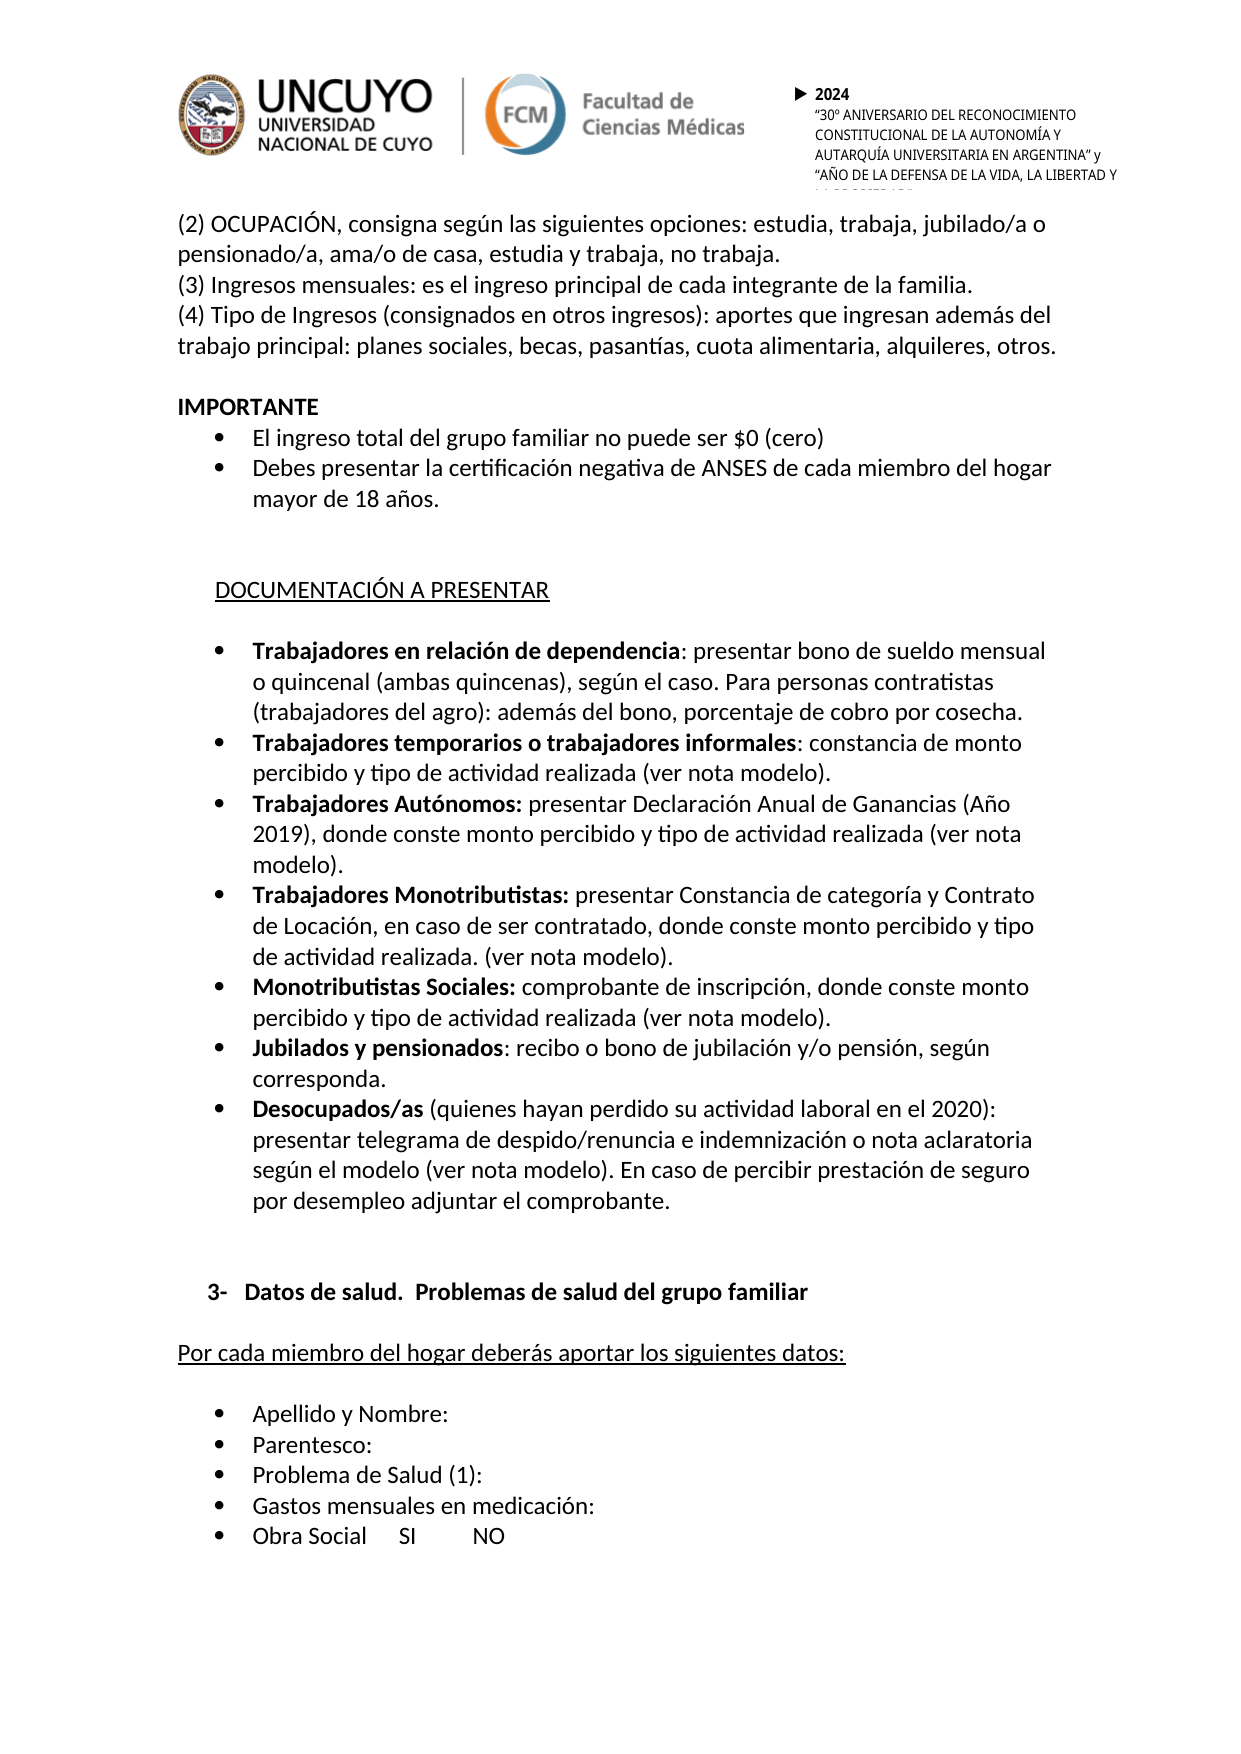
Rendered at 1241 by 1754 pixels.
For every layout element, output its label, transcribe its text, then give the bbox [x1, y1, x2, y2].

list Trabajadores Autónomos: presentar Declaración Anual de Ganancias (Año 2019), donde conste monto percibido y tipo de actividad realizada (ver nota modelo). [215, 788, 1063, 879]
text (4) Tipo de Ingresos (consignados en otros ingresos): aportes que ingresan además del trabajo principal: planes sociales, becas, pasantías, cuota alimentaria, alquileres, otros. [177, 300, 1063, 361]
list Obra Social SI NO [215, 1521, 1063, 1551]
list Trabajadores Monotributistas: presentar Constancia de categoría y Contrato de Locación, en caso de ser contratado, donde conste monto percibido y tipo de actividad realizada. (ver nota modelo). [215, 879, 1063, 971]
text IMPORTANTE [177, 391, 1063, 422]
list Monotributistas Sociales: comprobante de inscripción, donde conste monto percibido y tipo de actividad realizada (ver nota modelo). [215, 971, 1063, 1032]
list Debes presentar la certificación negativa de ANSES de cada miembro del hogar mayor de 18 años. [215, 452, 1063, 513]
list Trabajadores temporarios o trabajadores informales: constancia de monto percibido y tipo de actividad realizada (ver nota modelo). [215, 727, 1063, 788]
text Por cada miembro del hogar deberás aportar los siguientes datos: [177, 1337, 1063, 1368]
list Desocupados/as (quienes hayan perdido su actividad laboral en el 2020): presentar telegrama de despido/renuncia e indemnización o nota aclaratoria según el modelo (ver nota modelo). En caso de percibir prestación de seguro por desempleo adjuntar el comprobante. [215, 1093, 1063, 1215]
list Jubilados y pensionados: recibo o bono de jubilación y/o pensión, según corresponda. [215, 1032, 1063, 1093]
list Problema de Salud (1): [215, 1459, 1063, 1490]
text (3) Ingresos mensuales: es el ingreso principal de cada integrante de la familia. [177, 269, 1063, 300]
list Gastos mensuales en medicación: [215, 1490, 1063, 1521]
list El ingreso total del grupo familiar no puede ser $0 (cero) [215, 422, 1063, 452]
list Datos de salud. Problemas de salud del grupo familiar [207, 1276, 1063, 1307]
picture [177, 73, 745, 157]
text DOCUMENTACIÓN A PRESENTAR [215, 574, 1063, 605]
text (2) OCUPACIÓN, consigna según las siguientes opciones: estudia, trabaja, jubilado/a o pensionado/a, ama/o de casa, estudia y trabaja, no trabaja. [177, 208, 1063, 269]
list Apellido y Nombre: [215, 1398, 1063, 1429]
list Parentesco: [215, 1429, 1063, 1459]
list Trabajadores en relación de dependencia: presentar bono de sueldo mensual o quincenal (ambas quincenas), según el caso. Para personas contratistas (trabajadores del agro): además del bono, porcentaje de cobro por cosecha. [215, 635, 1063, 727]
